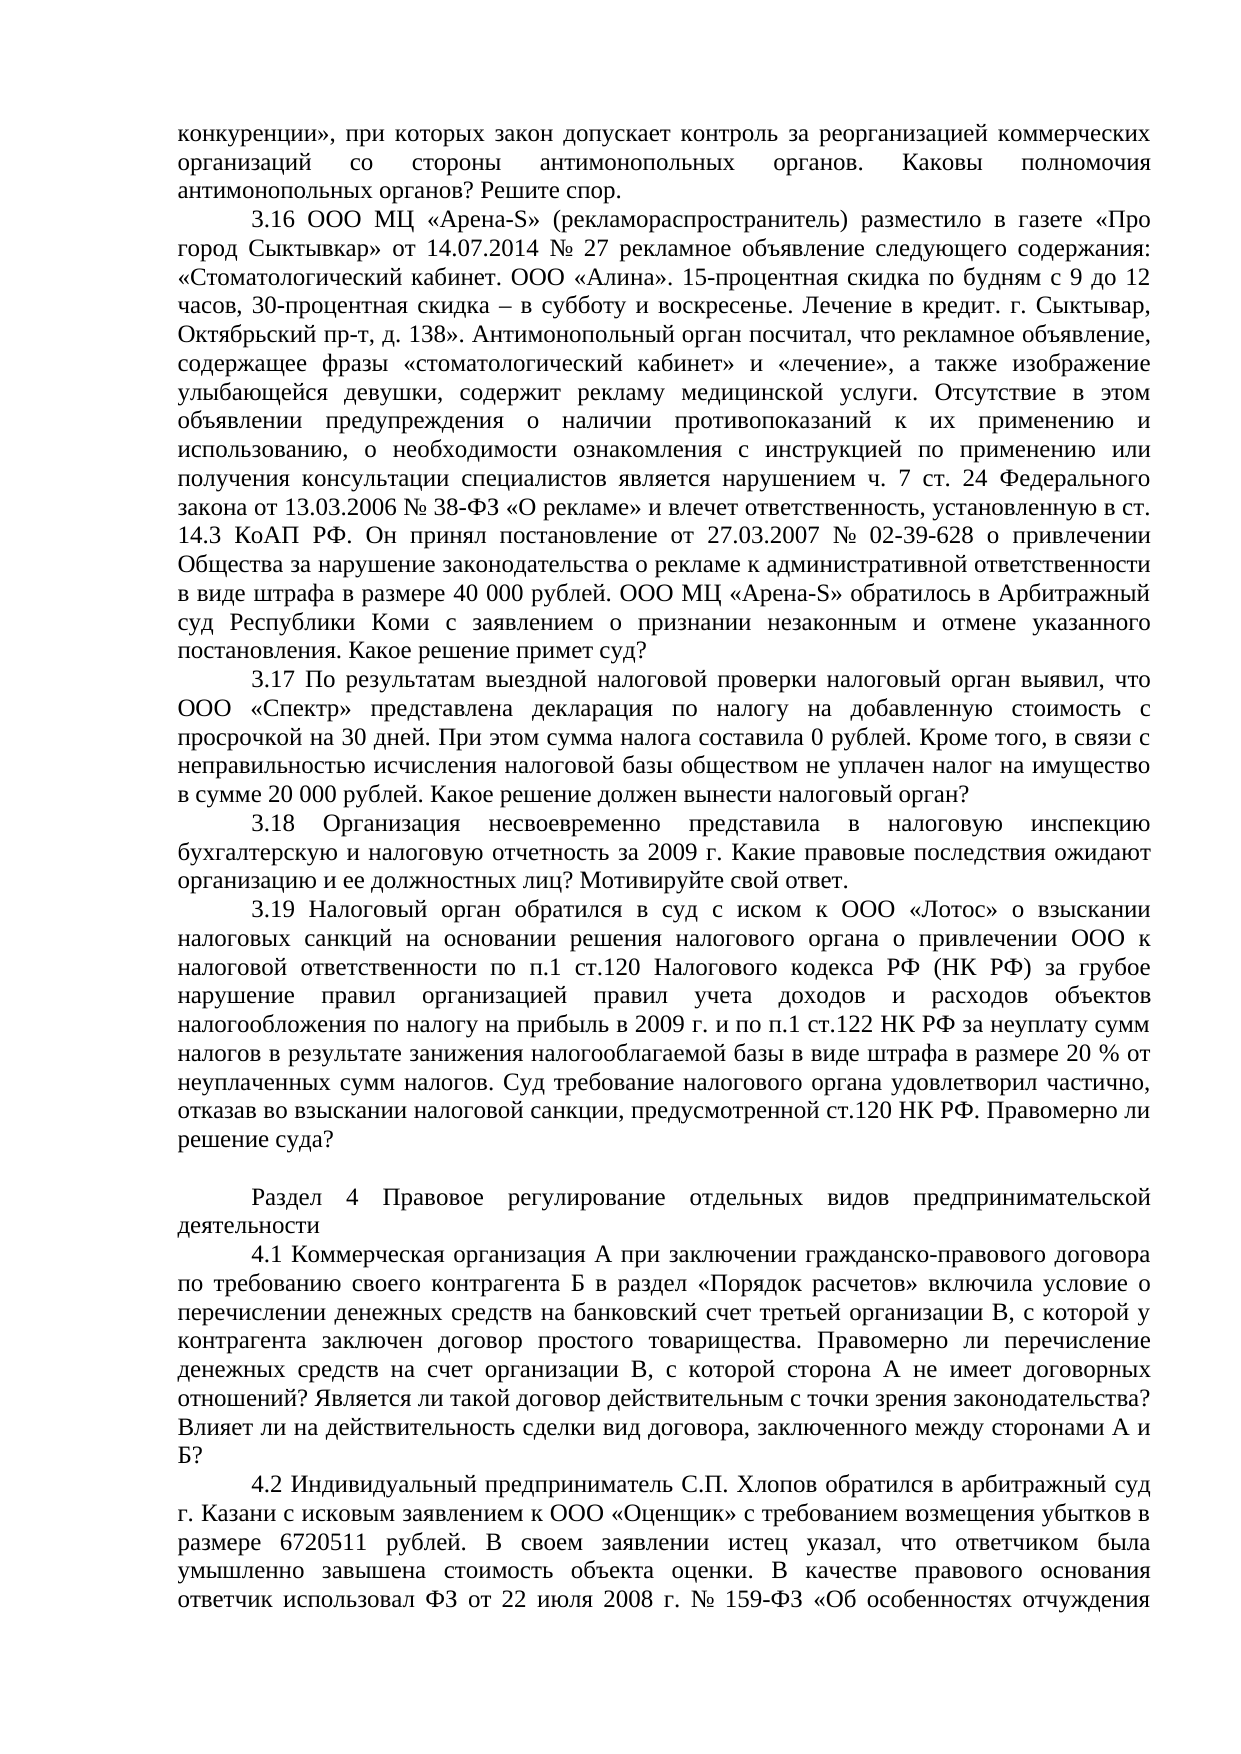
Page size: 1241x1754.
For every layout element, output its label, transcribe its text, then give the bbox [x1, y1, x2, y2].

text 4.1 Коммерческая организация А при заключении гражданско-правового договора по требованию своего контрагента Б в раздел «Порядок расчетов» включила условие о перечислении денежных средств на банковский счет третьей организации В, с которой у контрагента заключен договор простого товарищества. Правомерно ли перечисление денежных средств на счет организации В, с которой сторона А не имеет договорных отношений? Является ли такой договор действительным с точки зрения законодательства? Влияет ли на действительность сделки вид договора, заключенного между сторонами А и Б? [177, 1239, 1152, 1469]
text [177, 118, 1152, 204]
text 3.16 ООО МЦ «Арена-S» (рекламораспространитель) разместило в газете «Про город Сыктывкар» от 14.07.2014 № 27 рекламное объявление следующего содержания: «Стоматологический кабинет. ООО «Алина». 15-процентная скидка по будням с 9 до 12 часов, 30-процентная скидка – в субботу и воскресенье. Лечение в кредит. г. Сыктывар, Октябрьский пр-т, д. 138». Антимонопольный орган посчитал, что рекламное объявление, содержащее фразы «стоматологический кабинет» и «лечение», а также изображение улыбающейся девушки, содержит рекламу медицинской услуги. Отсутствие в этом объявлении предупреждения о наличии противопоказаний к их применению и использованию, о необходимости ознакомления с инструкцией по применению или получения консультации специалистов является нарушением ч. 7 ст. 24 Федерального закона от 13.03.2006 № 38-ФЗ «О рекламе» и влечет ответственность, установленную в ст. 14.3 КоАП РФ. Он принял постановление от 27.03.2007 № 02-39-628 о привлечении Общества за нарушение законодательства о рекламе к административной ответственности в виде штрафа в размере 40 000 рублей. ООО МЦ «Арена-S» обратилось в Арбитражный суд Республики Коми с заявлением о признании незаконным и отмене указанного постановления. Какое решение примет суд? [177, 204, 1152, 664]
text Раздел 4 Правовое регулирование отдельных видов предпринимательской деятельности [177, 1182, 1152, 1239]
text 3.17 По результатам выездной налоговой проверки налоговый орган выявил, что ООО «Спектр» представлена декларация по налогу на добавленную стоимость с просрочкой на 30 дней. При этом сумма налога составила 0 рублей. Кроме того, в связи с неправильностью исчисления налоговой базы обществом не уплачен налог на имущество в сумме 20 000 рублей. Какое решение должен вынести налоговый орган? [177, 664, 1152, 808]
text 3.18 Организация несвоевременно представила в налоговую инспекцию бухгалтерскую и налоговую отчетность за 2009 г. Какие правовые последствия ожидают организацию и ее должностных лиц? Мотивируйте свой ответ. [177, 808, 1152, 894]
text 3.19 Налоговый орган обратился в суд с иском к ООО «Лотос» о взыскании налоговых санкций на основании решения налогового органа о привлечении ООО к налоговой ответственности по п.1 ст.120 Налогового кодекса РФ (НК РФ) за грубое нарушение правил организацией правил учета доходов и расходов объектов налогообложения по налогу на прибыль в 2009 г. и по п.1 ст.122 НК РФ за неуплату сумм налогов в результате занижения налогооблагаемой базы в виде штрафа в размере 20 % от неуплаченных сумм налогов. Суд требование налогового органа удовлетворил частично, отказав во взыскании налоговой санкции, предусмотренной ст.120 НК РФ. Правомерно ли решение суда? [177, 894, 1152, 1153]
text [177, 1469, 1152, 1613]
